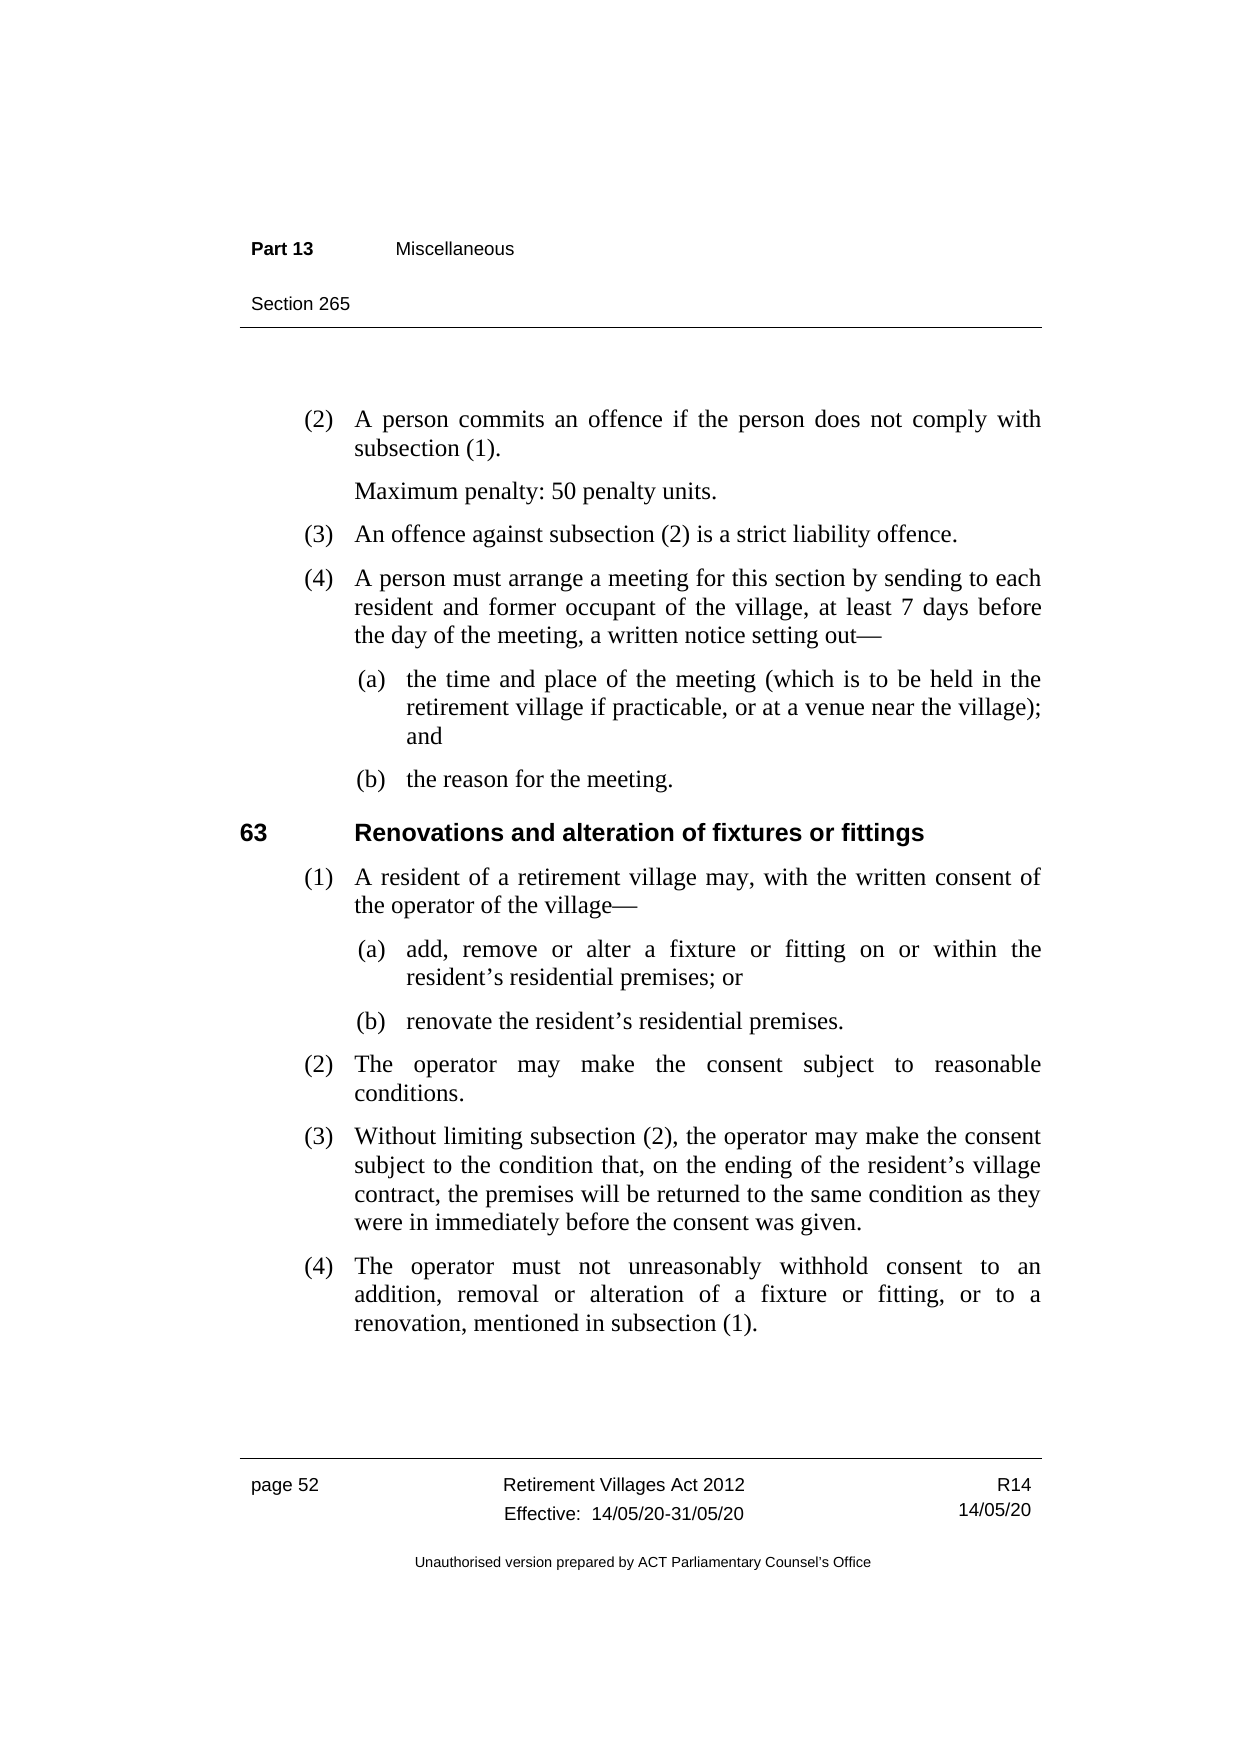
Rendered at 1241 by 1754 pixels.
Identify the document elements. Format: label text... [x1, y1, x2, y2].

text (3) An offence against subsection (2) is a strict liability offence. [239, 519, 1042, 548]
text (2) The operator may make the consent subject to reasonable conditions. [239, 1049, 1042, 1107]
text (a) the time and place of the meeting (which is to be held in the retirement village if practicable, or at a venue near the village); and [239, 664, 1042, 750]
text (b) renovate the resident’s residential premises. [239, 1006, 1042, 1034]
text Maximum penalty: 50 penalty units. [354, 476, 1042, 505]
text (3) Without limiting subsection (2), the operator may make the consent subject to the condition that, on the ending of the resident’s village contract, the premises will be returned to the same condition as they were in immediately before the consent was given. [239, 1121, 1042, 1236]
text (b) the reason for the meeting. [239, 764, 1042, 793]
text 63 Renovations and alteration of fixtures or fittings [239, 818, 1042, 847]
text (4) A person must arrange a meeting for this section by sending to each resident and former occupant of the village, at least 7 days before the day of the meeting, a written notice setting out— [239, 563, 1042, 649]
text (4) The operator must not unreasonably withhold consent to an addition, removal or alteration of a fixture or fitting, or to a renovation, mentioned in subsection (1). [239, 1251, 1042, 1337]
text (1) A resident of a retirement village may, with the written consent of the operator of the village— [239, 862, 1042, 919]
text (2) A person commits an offence if the person does not comply with subsection (1). [239, 404, 1042, 462]
text (a) add, remove or alter a fixture or fitting on or within the resident’s residential premises; or [239, 934, 1042, 991]
